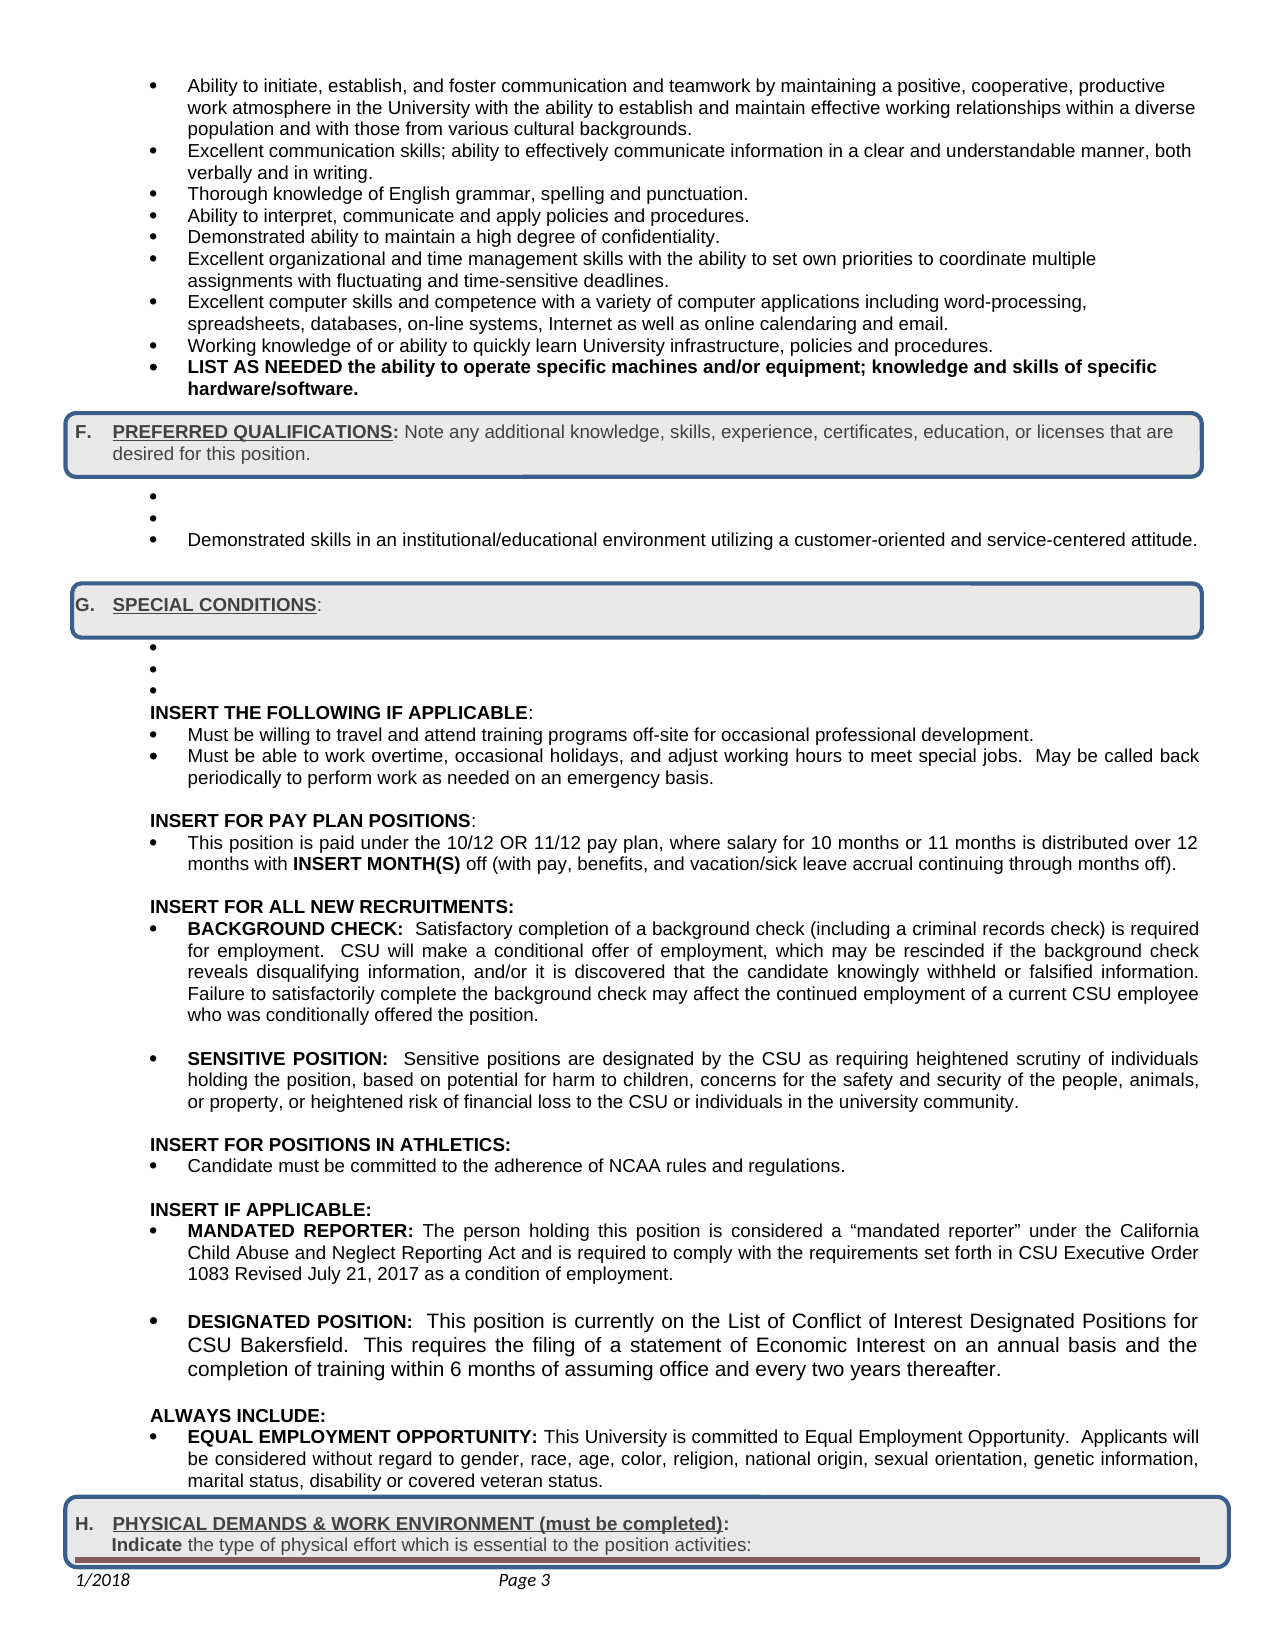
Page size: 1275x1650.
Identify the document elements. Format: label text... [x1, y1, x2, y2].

list Must be able to work overtime, occasional holidays, and adjust working hours to meet special jobs. May be called back periodically to perform work as needed on an emergency basis. [150, 745, 1200, 788]
list This position is paid under the 10/12 OR 11/12 pay plan, where salary for 10 months or 11 months is distributed over 12 months with INSERT MONTH(S) off (with pay, benefits, and vacation/sick leave accrual continuing through months off). [150, 831, 1200, 875]
list Must be willing to travel and attend training programs off-site for occasional professional development. [150, 723, 1200, 745]
list Excellent computer skills and competence with a variety of computer applications including word-processing, spreadsheets, databases, on-line systems, Internet as well as online calendaring and email. [150, 291, 1200, 334]
list DESIGNATED POSITION: This position is currently on the List of Conflict of Interest Designated Positions for CSU Bakersfield. This requires the filing of a statement of Economic Interest on an annual basis and the completion of training within 6 months of assuming office and every two years thereafter. [150, 1309, 1200, 1381]
list Candidate must be committed to the adherence of NCAA rules and regulations. [150, 1155, 1200, 1177]
list Thorough knowledge of English grammar, spelling and punctuation. [150, 183, 1200, 205]
list Demonstrated ability to maintain a high degree of confidentiality. [150, 226, 1200, 248]
list Ability to initiate, establish, and foster communication and teamwork by maintaining a positive, cooperative, productive work atmosphere in the University with the ability to establish and maintain effective working relationships within a diverse population and with those from various cultural backgrounds. [150, 75, 1200, 140]
list LIST AS NEEDED the ability to operate specific machines and/or equipment; knowledge and skills of specific hardware/software. [150, 356, 1200, 399]
list Working knowledge of or ability to quickly learn University infrastructure, policies and procedures. [150, 334, 1200, 356]
list Demonstrated skills in an institutional/educational environment utilizing a customer-oriented and service-centered attitude. [150, 529, 1200, 551]
text ALWAYS INCLUDE: [150, 1405, 1200, 1426]
list Excellent organizational and time management skills with the ability to set own priorities to coordinate multiple assignments with fluctuating and time-sensitive deadlines. [150, 248, 1200, 291]
list Excellent communication skills; ability to effectively communicate information in a clear and understandable manner, both verbally and in writing. [150, 140, 1200, 183]
list EQUAL EMPLOYMENT OPPORTUNITY: This University is committed to Equal Employment Opportunity. Applicants will be considered without regard to gender, race, age, color, religion, national origin, sexual orientation, genetic information, marital status, disability or covered veteran status. [150, 1426, 1200, 1491]
list MANDATED REPORTER: The person holding this position is considered a “mandated reporter” under the California Child Abuse and Neglect Reporting Act and is required to comply with the requirements set forth in CSU Executive Order 1083 Revised July 21, 2017 as a condition of employment. [150, 1220, 1200, 1285]
text INSERT FOR ALL NEW RECRUITMENTS: [150, 896, 1200, 918]
list BACKGROUND CHECK: Satisfactory completion of a background check (including a criminal records check) is required for employment. CSU will make a conditional offer of employment, which may be rescinded if the background check reveals disqualifying information, and/or it is discovered that the candidate knowingly withheld or falsified information. Failure to satisfactorily complete the background check may affect the continued employment of a current CSU employee who was conditionally offered the position. [150, 918, 1200, 1026]
text INSERT THE FOLLOWING IF APPLICABLE: [150, 702, 1200, 723]
list SENSITIVE POSITION: Sensitive positions are designated by the CSU as requiring heightened scrutiny of individuals holding the position, based on potential for harm to children, concerns for the safety and security of the people, animals, or property, or heightened risk of financial loss to the CSU or individuals in the university community. [150, 1047, 1200, 1112]
text INSERT FOR POSITIONS IN ATHLETICS: [150, 1134, 1200, 1155]
list Ability to interpret, communicate and apply policies and procedures. [150, 205, 1200, 226]
text INSERT FOR PAY PLAN POSITIONS: [150, 810, 1200, 831]
text INSERT IF APPLICABLE: [150, 1198, 1200, 1220]
